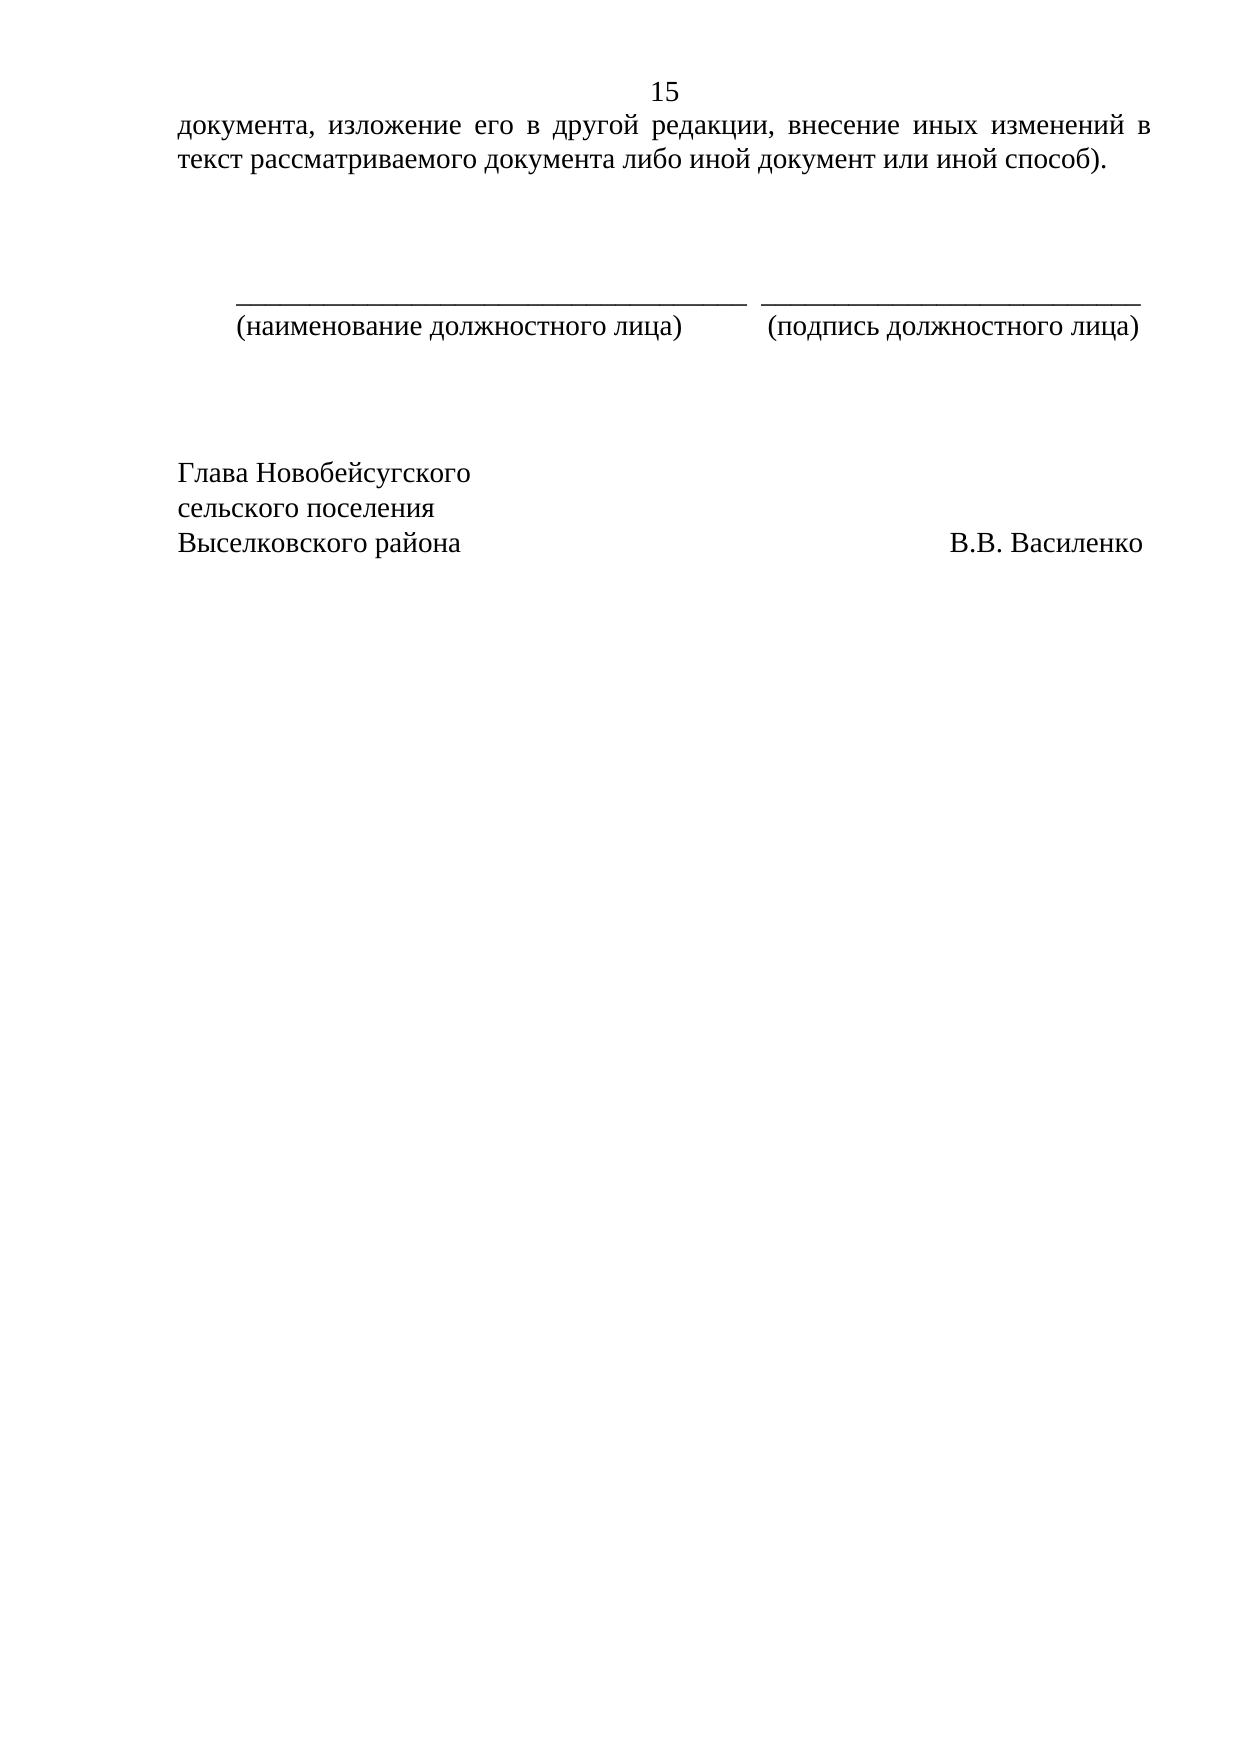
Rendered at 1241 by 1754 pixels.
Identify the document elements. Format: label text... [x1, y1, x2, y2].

text ___________________________________ __________________________ [177, 275, 1152, 308]
text Глава Новобейсугского [177, 455, 1152, 489]
text (наименование должностного лица) (подпись должностного лица) [177, 308, 1152, 342]
text Выселковского района В.В. Василенко [177, 526, 1152, 559]
text сельского поселения [177, 490, 1152, 524]
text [177, 107, 1152, 174]
